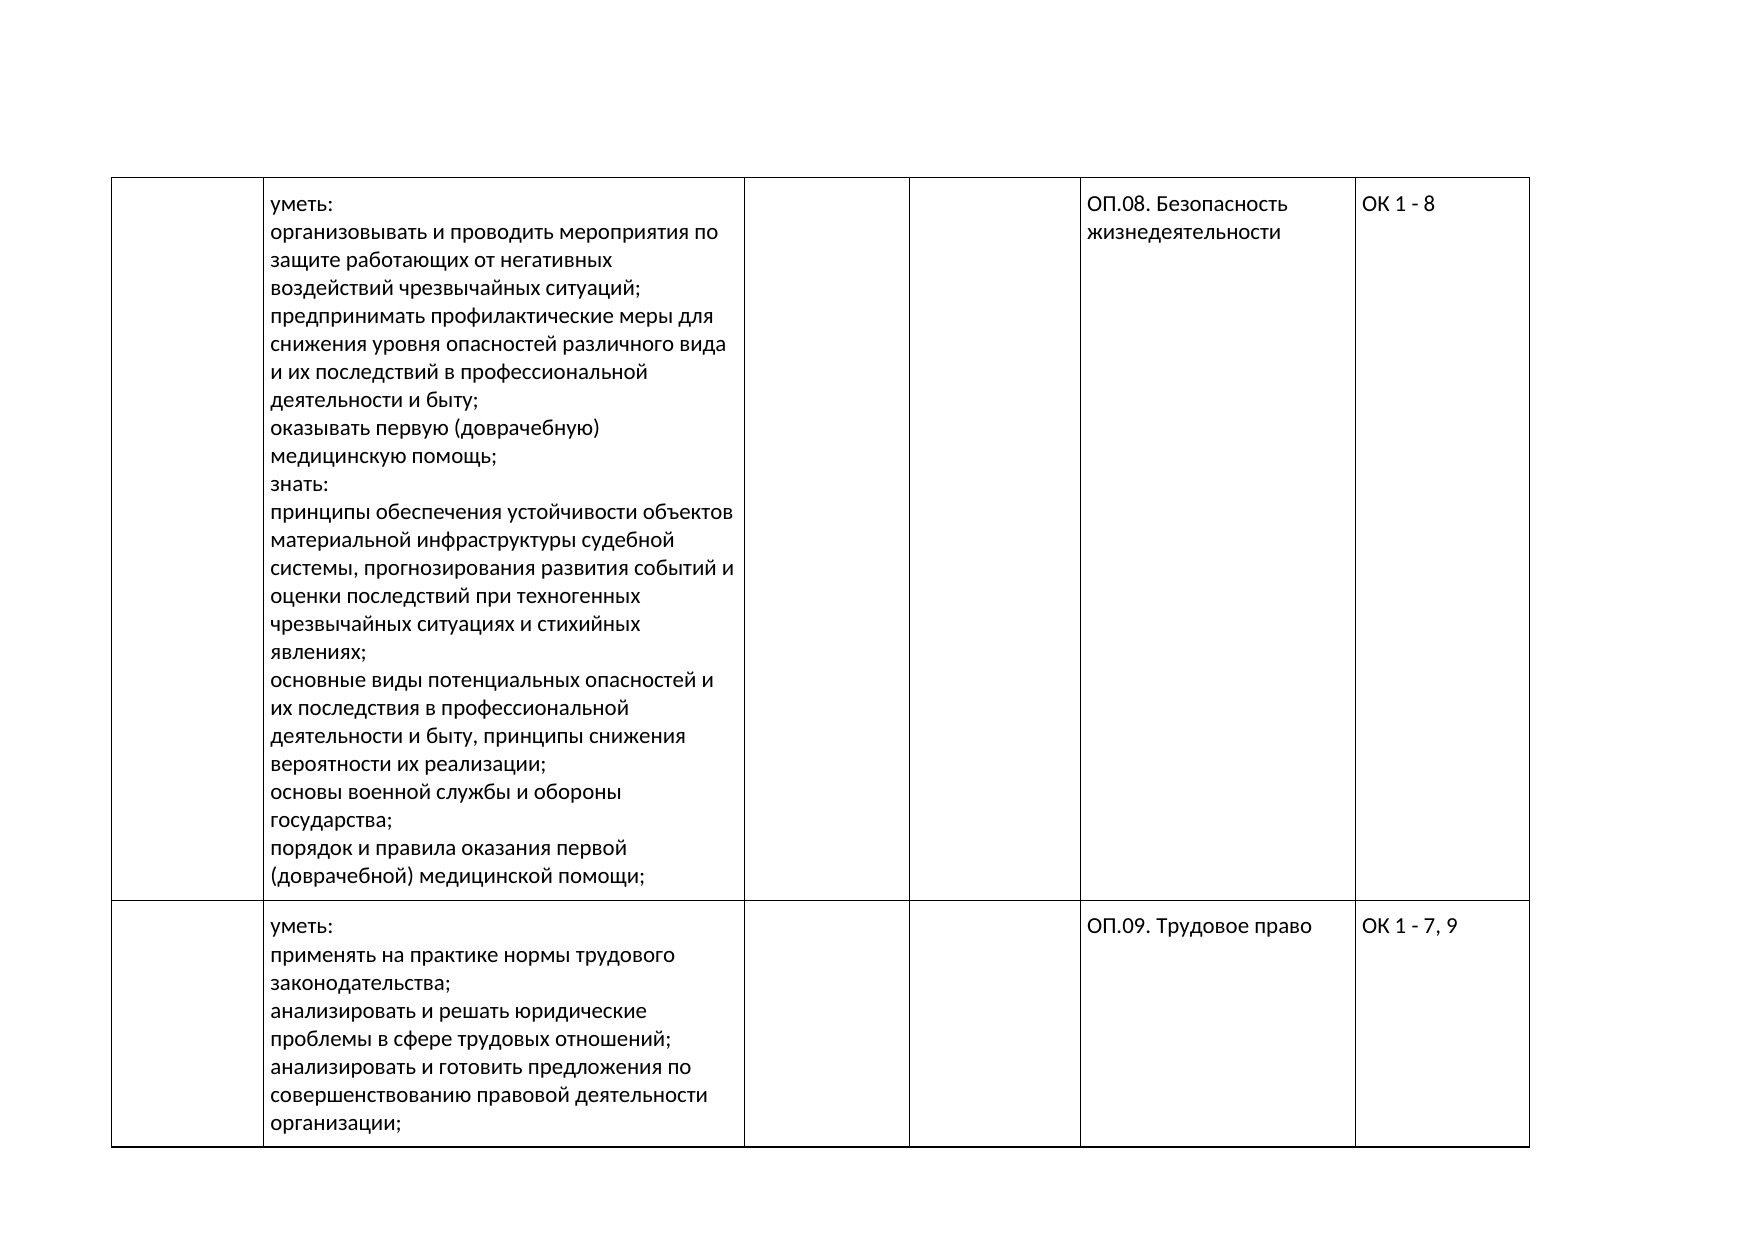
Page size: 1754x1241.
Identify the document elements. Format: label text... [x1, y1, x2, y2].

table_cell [264, 901, 744, 1146]
table_cell ОК 1 - 8 [1356, 178, 1529, 900]
table_cell ОК 1 - 7, 9 [1356, 901, 1529, 1146]
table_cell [1081, 901, 1355, 1146]
table_cell [112, 178, 263, 900]
table_cell [910, 178, 1080, 900]
table_cell уметь: организовывать и проводить мероприятия по защите работающих от негативных воздействий чрезвычайных ситуаций; предпринимать профилактические меры для снижения уровня опасностей различного вида и их последствий в профессиональной деятельности и быту; оказывать первую (доврачебную) медицинскую помощь; знать: принципы обеспечения устойчивости объектов материальной инфраструктуры судебной системы, прогнозирования развития событий и оценки последствий при техногенных чрезвычайных ситуациях и стихийных явлениях; основные виды потенциальных опасностей и их последствия в профессиональной деятельности и быту, принципы снижения вероятности их реализации; основы военной службы и обороны государства; порядок и правила оказания первой (доврачебной) медицинской помощи; [264, 178, 744, 900]
table_cell [745, 178, 909, 900]
table_cell ОП.08. Безопасность жизнедеятельности [1081, 178, 1355, 900]
table_cell [910, 901, 1080, 1146]
table_cell [745, 901, 909, 1146]
table_cell [112, 901, 263, 1146]
